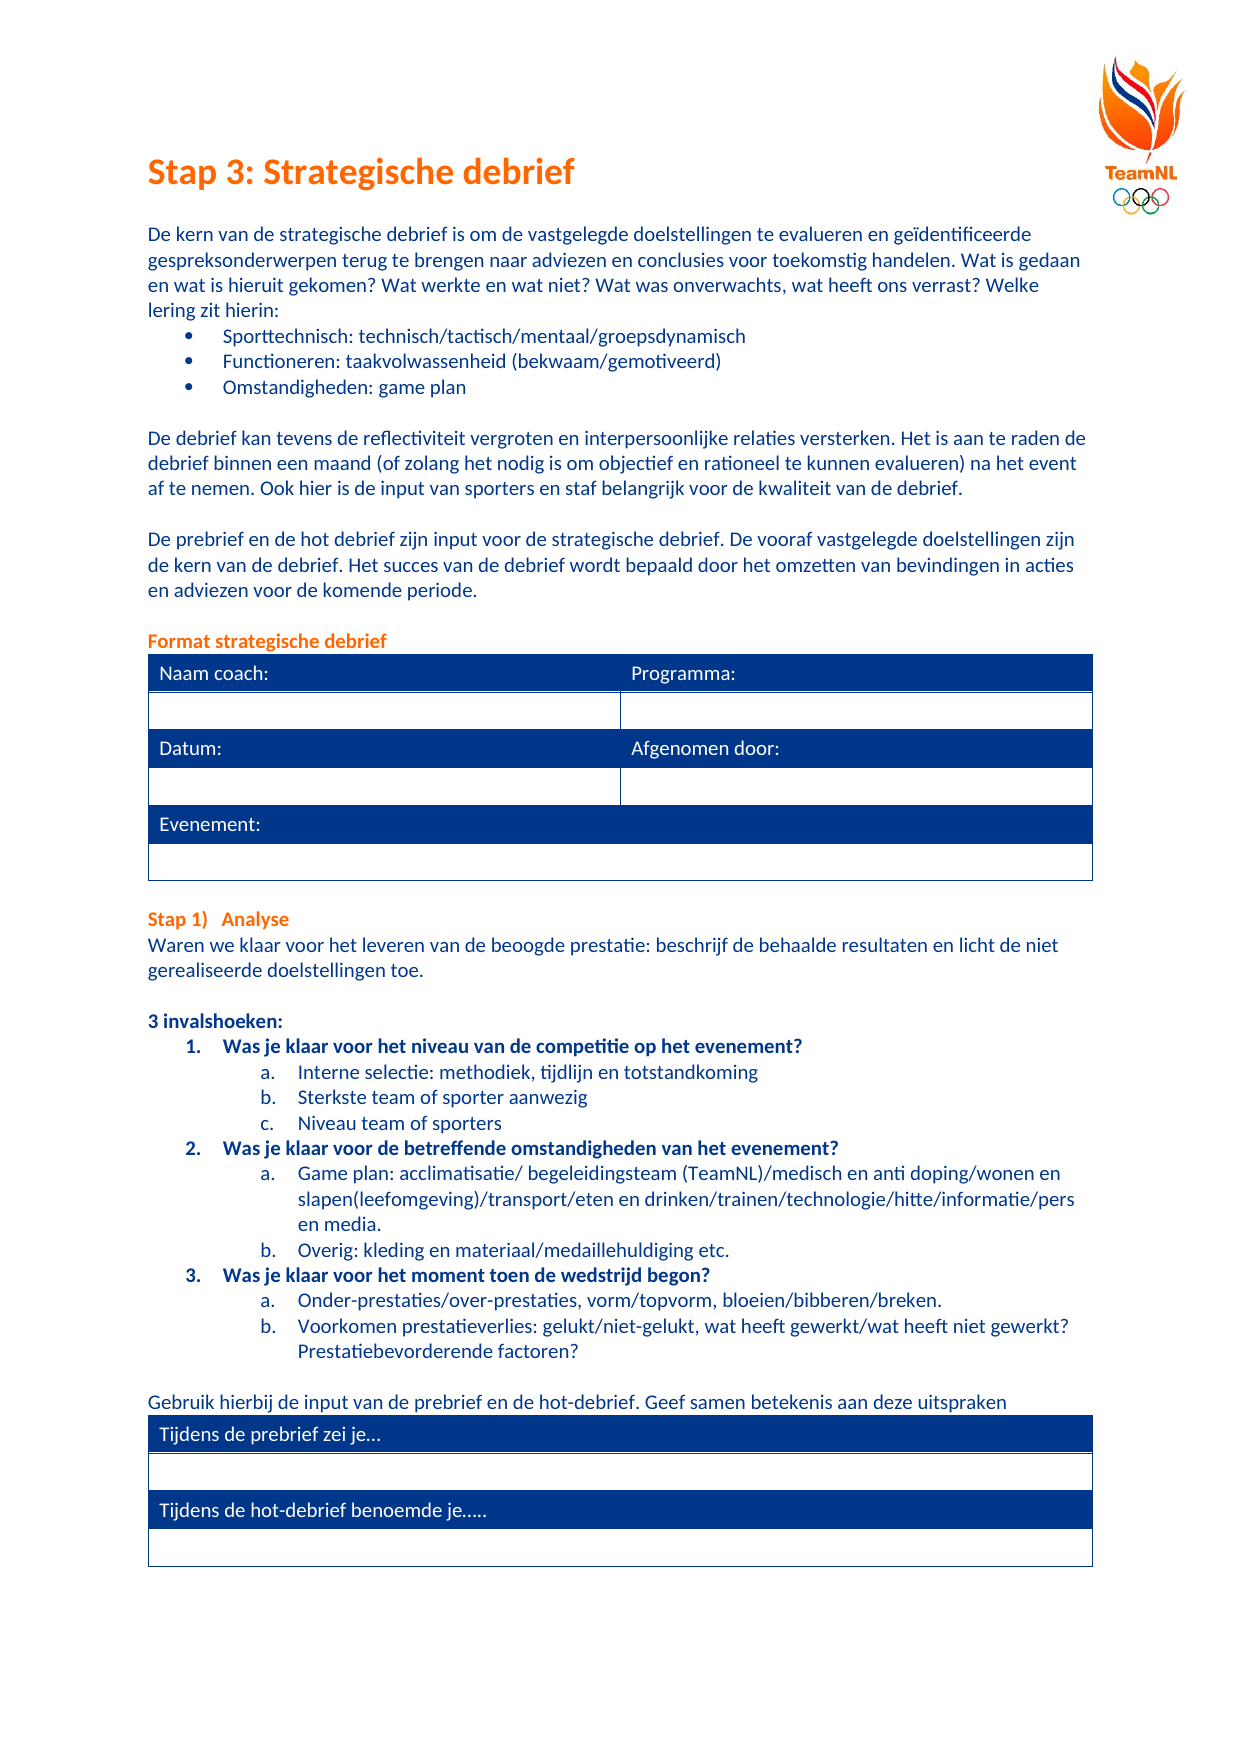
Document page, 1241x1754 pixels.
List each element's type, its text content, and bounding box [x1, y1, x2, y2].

list Functioneren: taakvolwassenheid (bekwaam/gemotiveerd) [185, 348, 1093, 374]
text Format strategische debrief [148, 628, 1093, 653]
list Omstandigheden: game plan [185, 374, 1093, 399]
picture [1068, 24, 1216, 247]
list Niveau team of sporters [260, 1110, 1093, 1135]
text De debrief kan tevens de reflectiviteit vergroten en interpersoonlijke relaties versterken. Het is aan te raden de debrief binnen een maand (of zolang het nodig is om objectief en rationeel te kunnen evalueren) na het event af te nemen. Ook hier is de input van sporters en staf belangrijk voor de kwaliteit van de debrief. [148, 425, 1093, 501]
list Was je klaar voor de betreffende omstandigheden van het evenement? [185, 1135, 1093, 1161]
list Sterkste team of sporter aanwezig [260, 1084, 1093, 1110]
list Overig: kleding en materiaal/medaillehuldiging etc. [260, 1237, 1093, 1262]
table_cell Tijdens de hot-debrief benoemde je….. [149, 1491, 1092, 1528]
text Gebruik hierbij de input van de prebrief en de hot-debrief. Geef samen betekenis aan deze uitspraken [148, 1389, 1093, 1415]
table_cell [149, 844, 1092, 880]
table_cell [149, 693, 620, 729]
table_cell [621, 693, 1092, 729]
list Was je klaar voor het moment toen de wedstrijd begon? [185, 1262, 1093, 1288]
text De kern van de strategische debrief is om de vastgelegde doelstellingen te evalueren en geïdentificeerde gespreksonderwerpen terug te brengen naar adviezen en conclusies voor toekomstig handelen. Wat is gedaan en wat is hieruit gekomen? Wat werkte en wat niet? Wat was onverwachts, wat heeft ons verrast? Welke lering zit hierin: [148, 221, 1093, 323]
table_header Tijdens de prebrief zei je… [149, 1416, 1092, 1452]
table_header Programma: [621, 655, 1092, 691]
list Was je klaar voor het niveau van de competitie op het evenement? [185, 1033, 1093, 1059]
table_cell Afgenomen door: [621, 730, 1092, 767]
list Voorkomen prestatieverlies: gelukt/niet-gelukt, wat heeft gewerkt/wat heeft niet gewerkt? Prestatiebevorderende factoren? [260, 1313, 1093, 1364]
list Interne selectie: methodiek, tijdlijn en totstandkoming [260, 1059, 1093, 1084]
text Stap 1) Analyse [148, 906, 1093, 932]
text De prebrief en de hot debrief zijn input voor de strategische debrief. De vooraf vastgelegde doelstellingen zijn de kern van de debrief. Het succes van de debrief wordt bepaald door het omzetten van bevindingen in acties en adviezen voor de komende periode. [148, 526, 1093, 603]
table_cell [149, 1529, 1092, 1566]
table_cell [149, 768, 620, 805]
table_cell Datum: [149, 730, 620, 767]
table_cell [621, 768, 1092, 805]
table_header Naam coach: [149, 655, 620, 691]
text Stap 3: Strategische debrief [148, 148, 1093, 193]
text 3 invalshoeken: [148, 1008, 1093, 1033]
list Sporttechnisch: technisch/tactisch/mentaal/groepsdynamisch [185, 323, 1093, 348]
text Waren we klaar voor het leveren van de beoogde prestatie: beschrijf de behaalde resultaten en licht de niet gerealiseerde doelstellingen toe. [148, 932, 1093, 983]
table_cell [149, 1454, 1092, 1490]
list Game plan: acclimatisatie/ begeleidingsteam (TeamNL)/medisch en anti doping/wonen en slapen(leefomgeving)/transport/eten en drinken/trainen/technologie/hitte/informatie/pers en media. [260, 1161, 1093, 1237]
table_cell Evenement: [149, 806, 1092, 843]
list Onder-prestaties/over-prestaties, vorm/topvorm, bloeien/bibberen/breken. [260, 1288, 1093, 1313]
